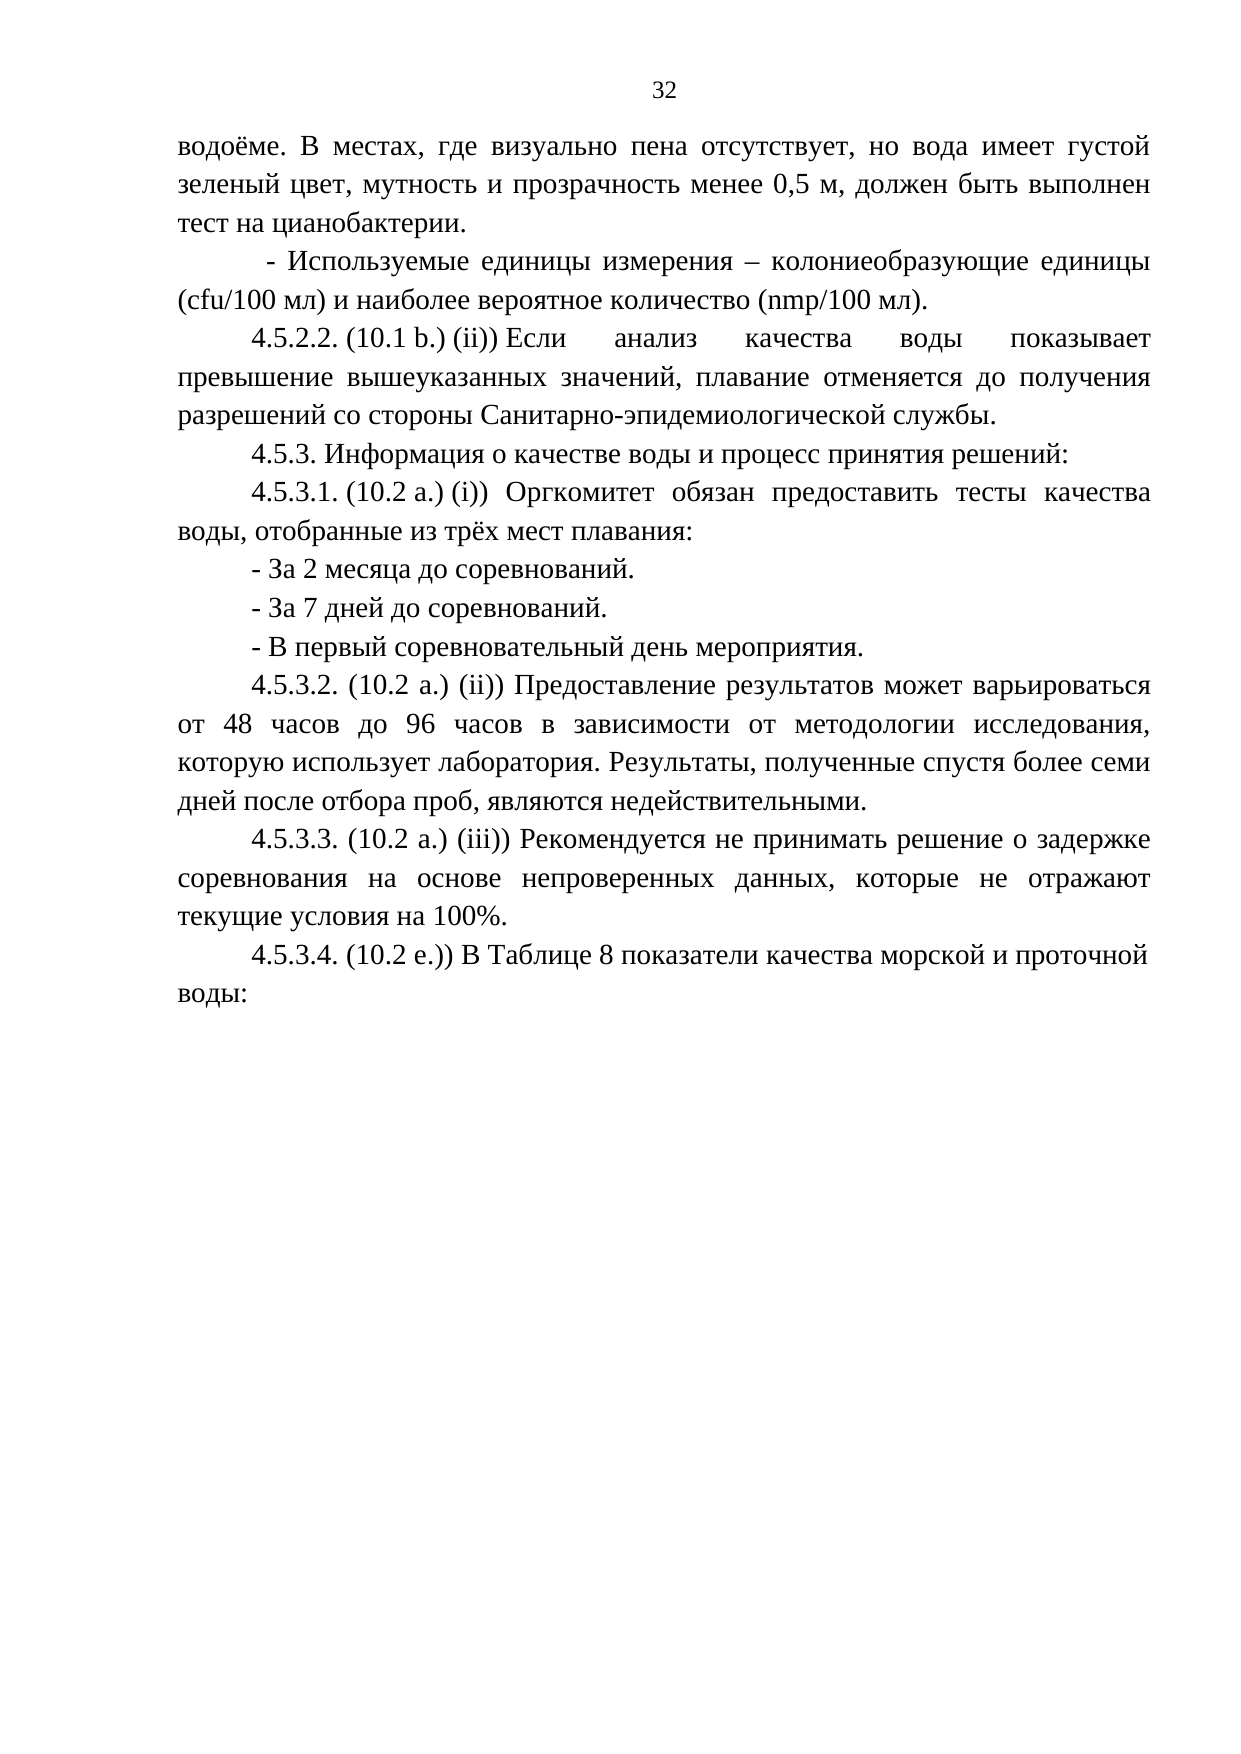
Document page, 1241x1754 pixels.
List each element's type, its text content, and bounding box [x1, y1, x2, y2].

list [177, 128, 1152, 238]
text 4.5.3.4. (10.2 e.)) В Таблице 8 показатели качества морской и проточной воды: [177, 937, 1152, 1009]
text 4.5.3.1. (10.2 a.) (i)) Оргкомитет обязан предоставить тесты качества воды, отобранные из трёх мест плавания: [177, 474, 1152, 547]
list - За 2 месяца до соревнований. [251, 552, 1152, 585]
list - В первый соревновательный день мероприятия. [251, 629, 1152, 662]
list - За 7 дней до соревнований. [251, 590, 1152, 624]
text 4.5.2.2. (10.1 b.) (ii)) Если анализ качества воды показывает превышение вышеуказанных значений, плавание отменяется до получения разрешений со стороны Санитарно-эпидемиологической службы. [177, 320, 1152, 431]
text 4.5.3.2. (10.2 a.) (ii)) Предоставление результатов может варьироваться от 48 часов до 96 часов в зависимости от методологии исследования, которую использует лаборатория. Результаты, полученные спустя более семи дней после отбора проб, являются недействительными. [177, 667, 1152, 816]
text 4.5.3. Информация о качестве воды и процесс принятия решений: [177, 436, 1152, 469]
list - Используемые единицы измерения – колониеобразующие единицы (cfu/100 мл) и наиболее вероятное количество (nmp/100 мл). [177, 243, 1152, 315]
text 4.5.3.3. (10.2 a.) (iii)) Рекомендуется не принимать решение о задержке соревнования на основе непроверенных данных, которые не отражают текущие условия на 100%. [177, 821, 1152, 932]
